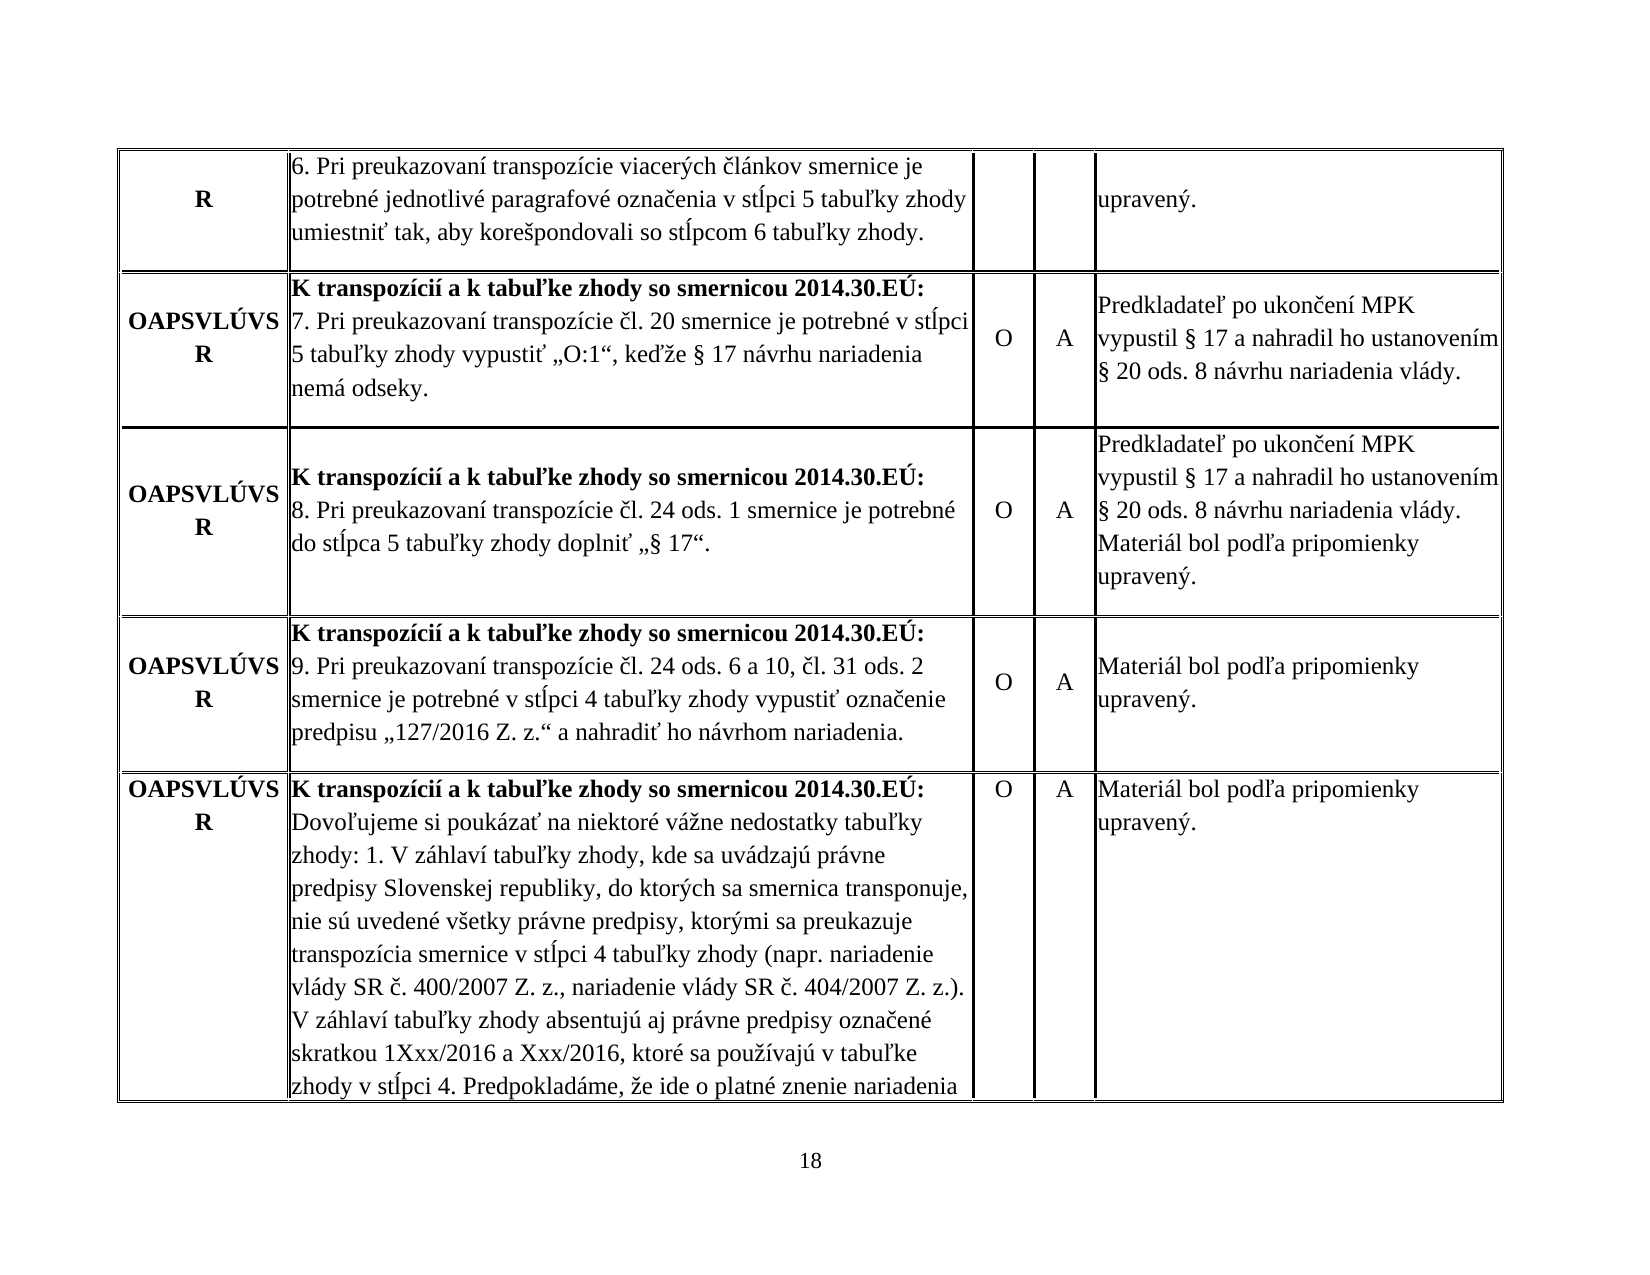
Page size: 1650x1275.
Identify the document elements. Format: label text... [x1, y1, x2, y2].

table_cell O [973, 774, 1034, 1100]
table_cell Predkladateľ po ukončení MPK vypustil § 17 a nahradil ho ustanovením § 20 ods. 8 návrhu nariadenia vlády. [1097, 270, 1501, 426]
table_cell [289, 774, 973, 1100]
table_cell O [975, 274, 1033, 426]
table_cell K transpozícií a k tabuľke zhody so smernicou 2014.30.EÚ: 8. Pri preukazovaní transpozície čl. 24 ods. 1 smernice je potrebné do stĺpca 5 tabuľky zhody doplniť „§ 17“. [291, 429, 972, 615]
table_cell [1095, 771, 1502, 1100]
table_cell K transpozícií a k tabuľke zhody so smernicou 2014.30.EÚ: 7. Pri preukazovaní transpozície čl. 20 smernice je potrebné v stĺpci 5 tabuľky zhody vypustiť „O:1“, keďže § 17 návrhu nariadenia nemá odseky. [291, 274, 972, 426]
table_cell Predkladateľ po ukončení MPK vypustil § 17 a nahradil ho ustanovením § 20 ods. 8 návrhu nariadenia vlády. Materiál bol podľa pripomienky upravený. [1097, 426, 1501, 615]
table_cell A [1036, 274, 1094, 426]
table_cell A [1034, 774, 1095, 1100]
table_cell OAPSVLÚVSR [120, 270, 287, 426]
table_cell OAPSVLÚVSR [120, 426, 287, 615]
table_cell O [975, 618, 1033, 771]
table_cell K transpozícií a k tabuľke zhody so smernicou 2014.30.EÚ: 9. Pri preukazovaní transpozície čl. 24 ods. 6 a 10, čl. 31 ods. 2 smernice je potrebné v stĺpci 4 tabuľky zhody vypustiť označenie predpisu „127/2016 Z. z.“ a nahradiť ho návrhom nariadenia. [291, 618, 972, 771]
table_cell Materiál bol podľa pripomienky upravený. [1095, 615, 1502, 771]
table_cell O [973, 149, 1034, 270]
table_cell OAPSVLÚVSR [118, 149, 289, 270]
table_cell A [1036, 429, 1094, 615]
table_cell A [1036, 618, 1094, 771]
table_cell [289, 149, 973, 270]
table_cell A [1034, 149, 1095, 270]
table_cell OAPSVLÚVSR [118, 615, 289, 771]
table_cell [1095, 151, 1501, 270]
table_cell O [975, 429, 1033, 615]
table_cell OAPSVLÚVSR [118, 771, 289, 1100]
